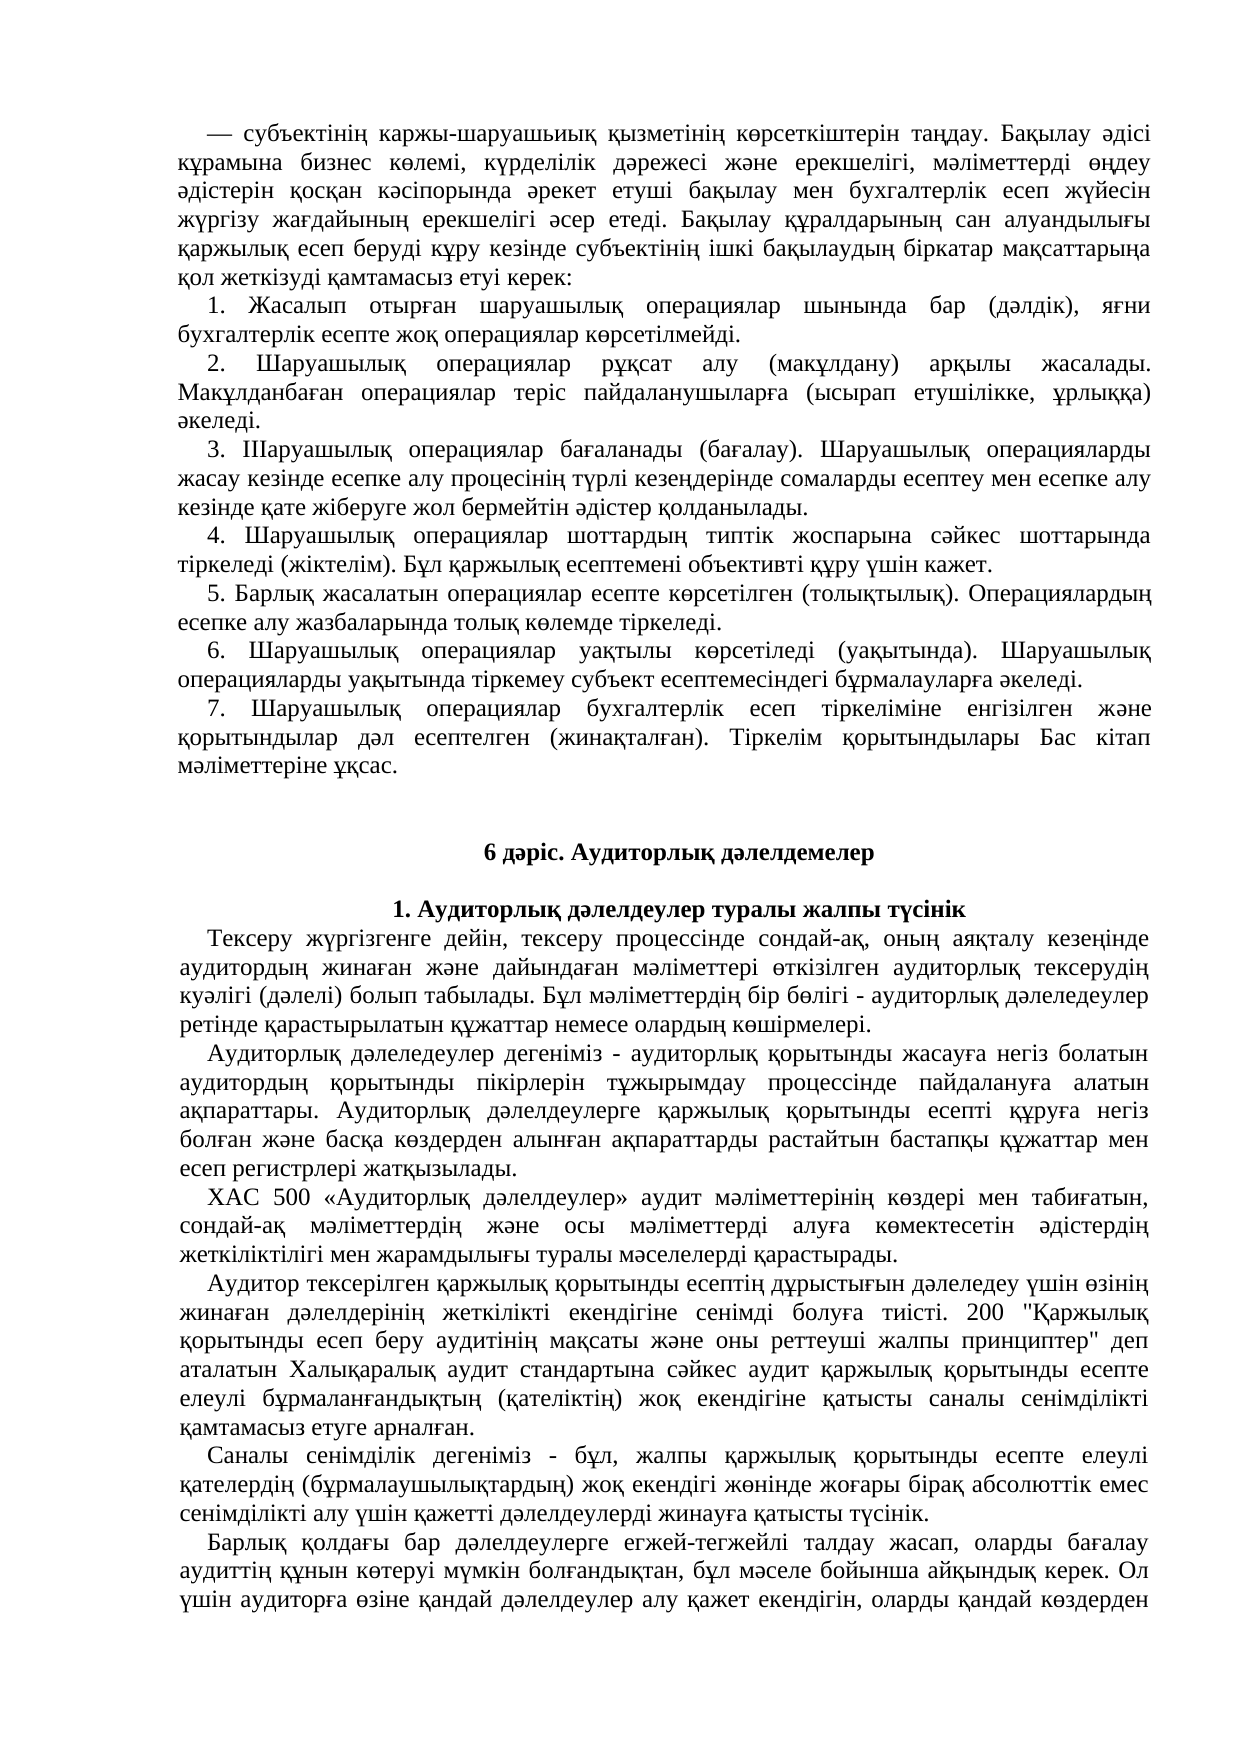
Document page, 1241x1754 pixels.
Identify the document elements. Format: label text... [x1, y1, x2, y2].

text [179, 1527, 1149, 1613]
text Саналы сенімділік дегеніміз - бұл, жалпы қаржылық қорытынды есепте елеулі қателердің (бұрмалаушылықтардың) жоқ екендігі жөнінде жоғары бірақ абсолюттік емес сенімділікті алу үшін қажетті дәлелдеулерді жинауға қатысты түсінік. [179, 1441, 1149, 1527]
text 7. Шаруашылық операциялар бухгалтерлік есеп тіркеліміне енгізілген және қорытындылар дәл есептелген (жинақталған). Тіркелім қорытындылары Бас кітап мәліметтеріне ұқсас. [177, 693, 1152, 779]
text 6 дәріс. Аудиторлық дәлелдемелер [177, 837, 1152, 866]
text 6. Шаруашылық операциялар уақтылы көрсетіледі (уақытында). Шаруашылық операцияларды уақытында тіркемеу субъект есептемесіндегі бұрмалауларға әкеледі. [177, 636, 1152, 693]
text 1. Аудиторлық дәлелдеулер туралы жалпы түсінік [177, 894, 1152, 923]
text ХАС 500 «Аудиторлық дәлелдеулер» аудит мәліметтерінің көздері мен табиғатын, сондай-ақ мәліметтердің және осы мәліметтерді алуға көмектесетін әдістердің жеткіліктілігі мен жарамдылығы туралы мәселелерді қарастырады. [179, 1182, 1149, 1268]
text 4. Шаруашылық операциялар шоттардың типтік жоспарына сәйкес шоттарында тіркеледі (жіктелім). Бұл қаржылық есептемені объективті құру үшін кажет. [177, 521, 1152, 578]
text 3. ІІІаруашылық операциялар бағаланады (бағалау). Шаруашылық операцияларды жасау кезінде есепке алу процесінің түрлі кезеңдерінде сомаларды есептеу мен есепке алу кезінде қате жіберуге жол бермейтін әдістер қолданылады. [177, 434, 1152, 521]
text 2. Шаруашылық операциялар рұқсат алу (макұлдану) арқылы жасалады. Макұлданбаған операциялар теріс пайдаланушыларға (ысырап етушілікке, ұрлыққа) әкеледі. [177, 348, 1152, 434]
text 1. Жасалып отырған шаруашылық операциялар шынында бар (дәлдік), яғни бухгалтерлік есепте жоқ операциялар көрсетілмейді. [177, 291, 1152, 348]
text 5. Барлық жасалатын операциялар есепте көрсетілген (толықтылық). Операциялардың есепке алу жазбаларында толық көлемде тіркеледі. [177, 578, 1152, 636]
text Тексеру жүргізгенге дейін, тексеру процессінде сондай-ақ, оның аяқталу кезеңінде аудитордың жинаған және дайындаған мәліметтері өткізілген аудиторлық тексерудің куәлігі (дәлелі) болып табылады. Бұл мәліметтердің бір бөлігі - аудиторлық дәлеледеулер ретінде қарастырылатын құжаттар немесе олардың көшірмелері. [179, 923, 1149, 1038]
text Аудиторлық дәлеледеулер дегеніміз - аудиторлық қорытынды жасауға негіз болатын аудитордың қорытынды пікірлерін тұжырымдау процессінде пайдалануға алатын ақпараттары. Аудиторлық дәлелдеулерге қаржылық қорытынды есепті құруға негіз болған және басқа көздерден алынған ақпараттарды растайтын бастапқы құжаттар мен есеп регистрлері жатқызылады. [179, 1038, 1149, 1182]
text Аудитор тексерілген қаржылық қорытынды есептің дұрыстығын дәлеледеу үшін өзінің жинаған дәлелдерінің жеткілікті екендігіне сенімді болуға тиісті. 200 "Қаржылық қорытынды есеп беру аудитінің мақсаты және оны реттеуші жалпы принциптер" деп аталатын Халықаралық аудит стандартына сәйкес аудит қаржылық қорытынды есепте елеулі бұрмаланғандықтың (қателіктің) жоқ екендігіне қатысты саналы сенімділікті қамтамасыз етуге арналған. [179, 1268, 1149, 1441]
text — субъектінің каржы-шаруашьиық қызметінің көрсеткіштерін таңдау. Бақылау әдісі кұрамына бизнес көлемі, күрделілік дәрежесі және ерекшелігі, мәліметтерді өңдеу әдістерін қосқан кәсіпорында әрекет етуші бақылау мен бухгалтерлік есеп жүйесін жүргізу жағдайының ерекшелігі әсер етеді. Бақылау құралдарының сан алуандылығы қаржылық есеп беруді кұру кезінде субъектінің ішкі бақылаудың біркатар мақсаттарыңа қол жеткізуді қамтамасыз етуі керек: [177, 118, 1152, 291]
